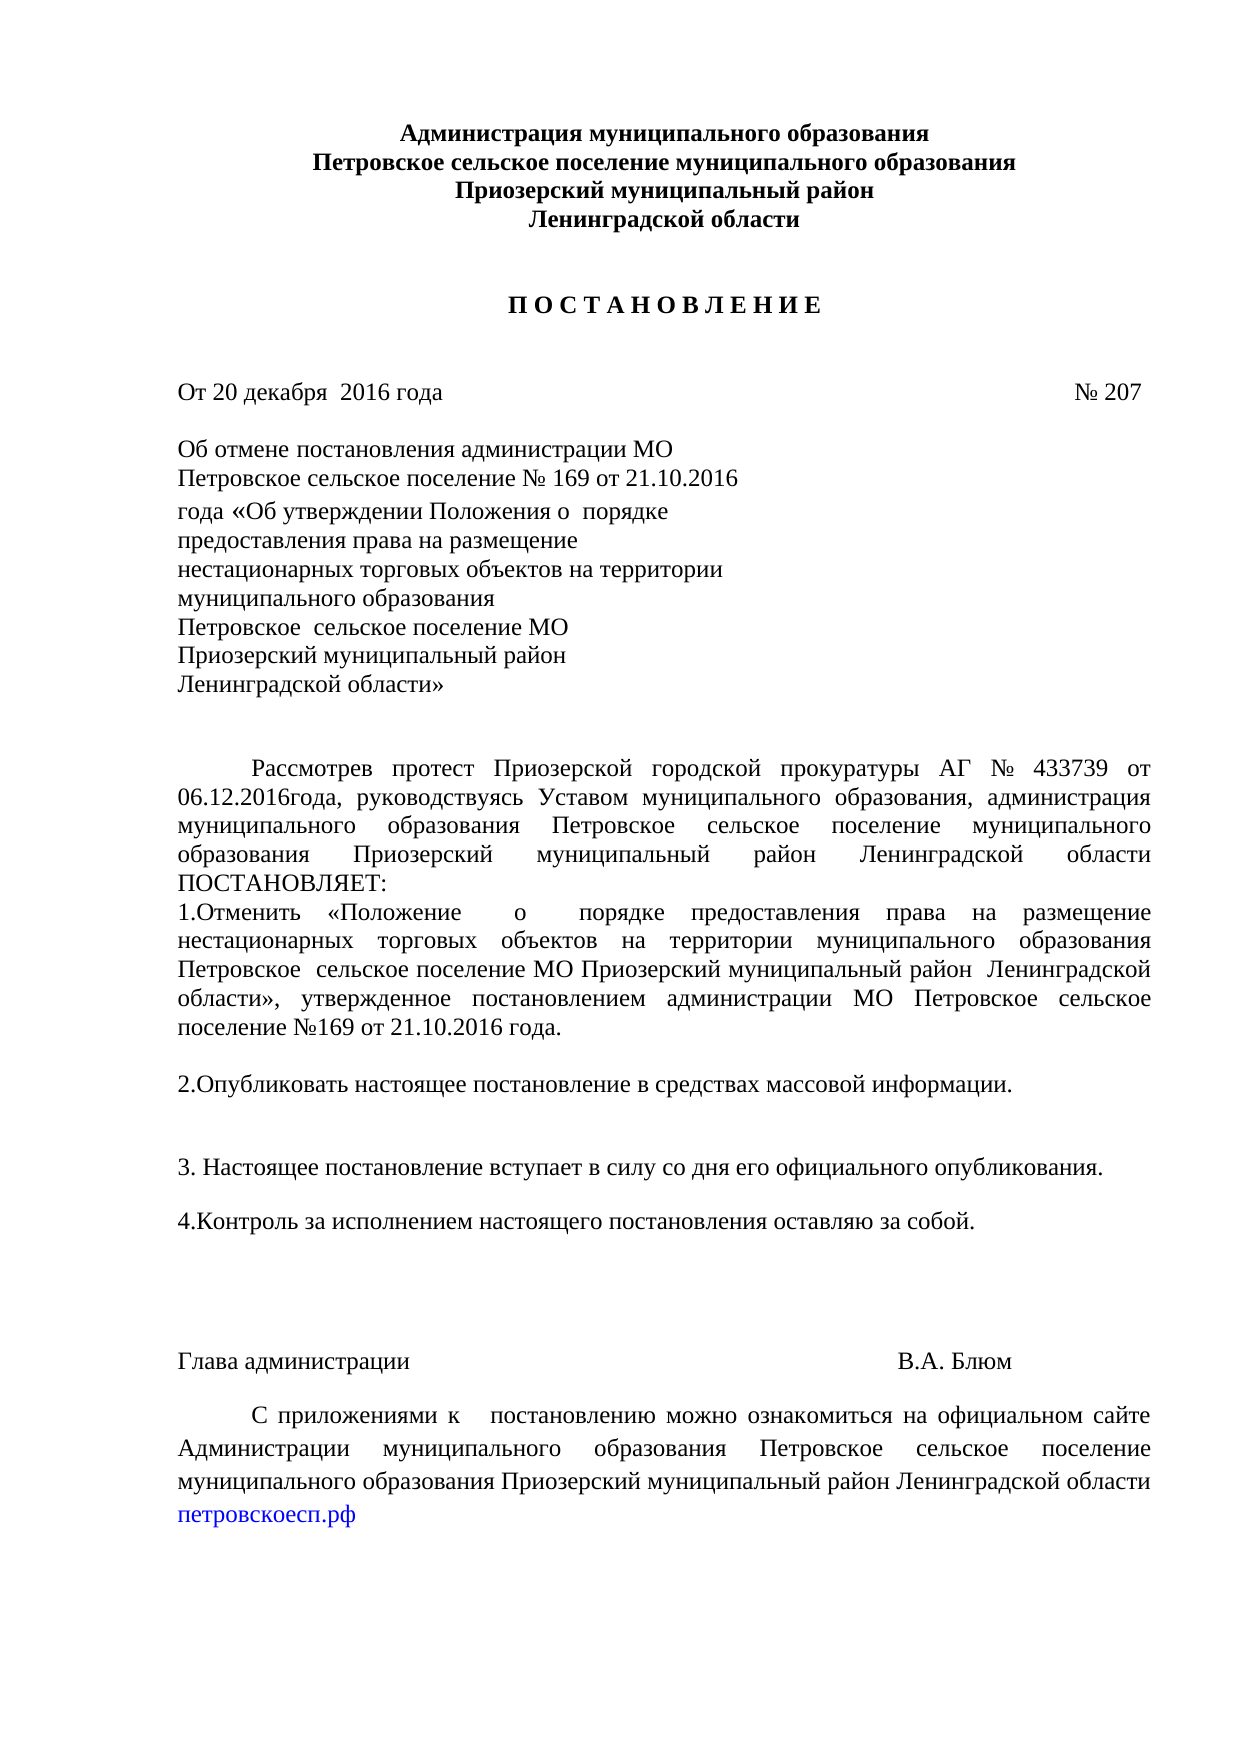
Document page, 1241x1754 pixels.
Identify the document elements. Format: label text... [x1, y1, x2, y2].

text Об отмене постановления администрации МО Петровское сельское поселение № 169 от 21.10.2016 года «Об утверждении Положения о порядке предоставления права на размещение нестационарных торговых объектов на территории муниципального образования [177, 434, 753, 612]
text 4.Контроль за исполнением настоящего постановления оставляю за собой. [177, 1206, 1152, 1234]
text П О С Т А Н О В Л Е Н И Е [177, 291, 1152, 319]
text От 20 декабря 2016 года № 207 [177, 377, 1152, 406]
text 2.Опубликовать настоящее постановление в средствах массовой информации. [177, 1069, 1152, 1098]
text С приложениями к постановлению можно ознакомиться на официальном сайте Администрации муниципального образования Петровское сельское поселение муниципального образования Приозерский муниципальный район Ленинградской области петровскоесп.рф [177, 1400, 1152, 1527]
text Приозерский муниципальный район [177, 176, 1152, 204]
text 3. Настоящее постановление вступает в силу со дня его официального опубликования. [177, 1152, 1152, 1181]
text 1.Отменить «Положение о порядке предоставления права на размещение нестационарных торговых объектов на территории муниципального образования Петровское сельское поселение МО Приозерский муниципальный район Ленинградской области», утвержденное постановлением администрации МО Петровское сельское поселение №169 от 21.10.2016 года. [177, 897, 1152, 1041]
text Петровское сельское поселение муниципального образования [177, 147, 1152, 176]
text Приозерский муниципальный район [177, 640, 753, 669]
text Глава администрации В.А. Блюм [177, 1346, 1152, 1374]
text Администрация муниципального образования [177, 118, 1152, 147]
text Ленинградской области» [177, 669, 753, 698]
text Ленинградской области [177, 204, 1152, 233]
text Петровское сельское поселение МО [177, 612, 753, 640]
text Рассмотрев протест Приозерской городской прокуратуры АГ № 433739 от 06.12.2016года, руководствуясь Уставом муниципального образования, администрация муниципального образования Петровское сельское поселение муниципального образования Приозерский муниципальный район Ленинградской области ПОСТАНОВЛЯЕТ: [177, 753, 1152, 897]
